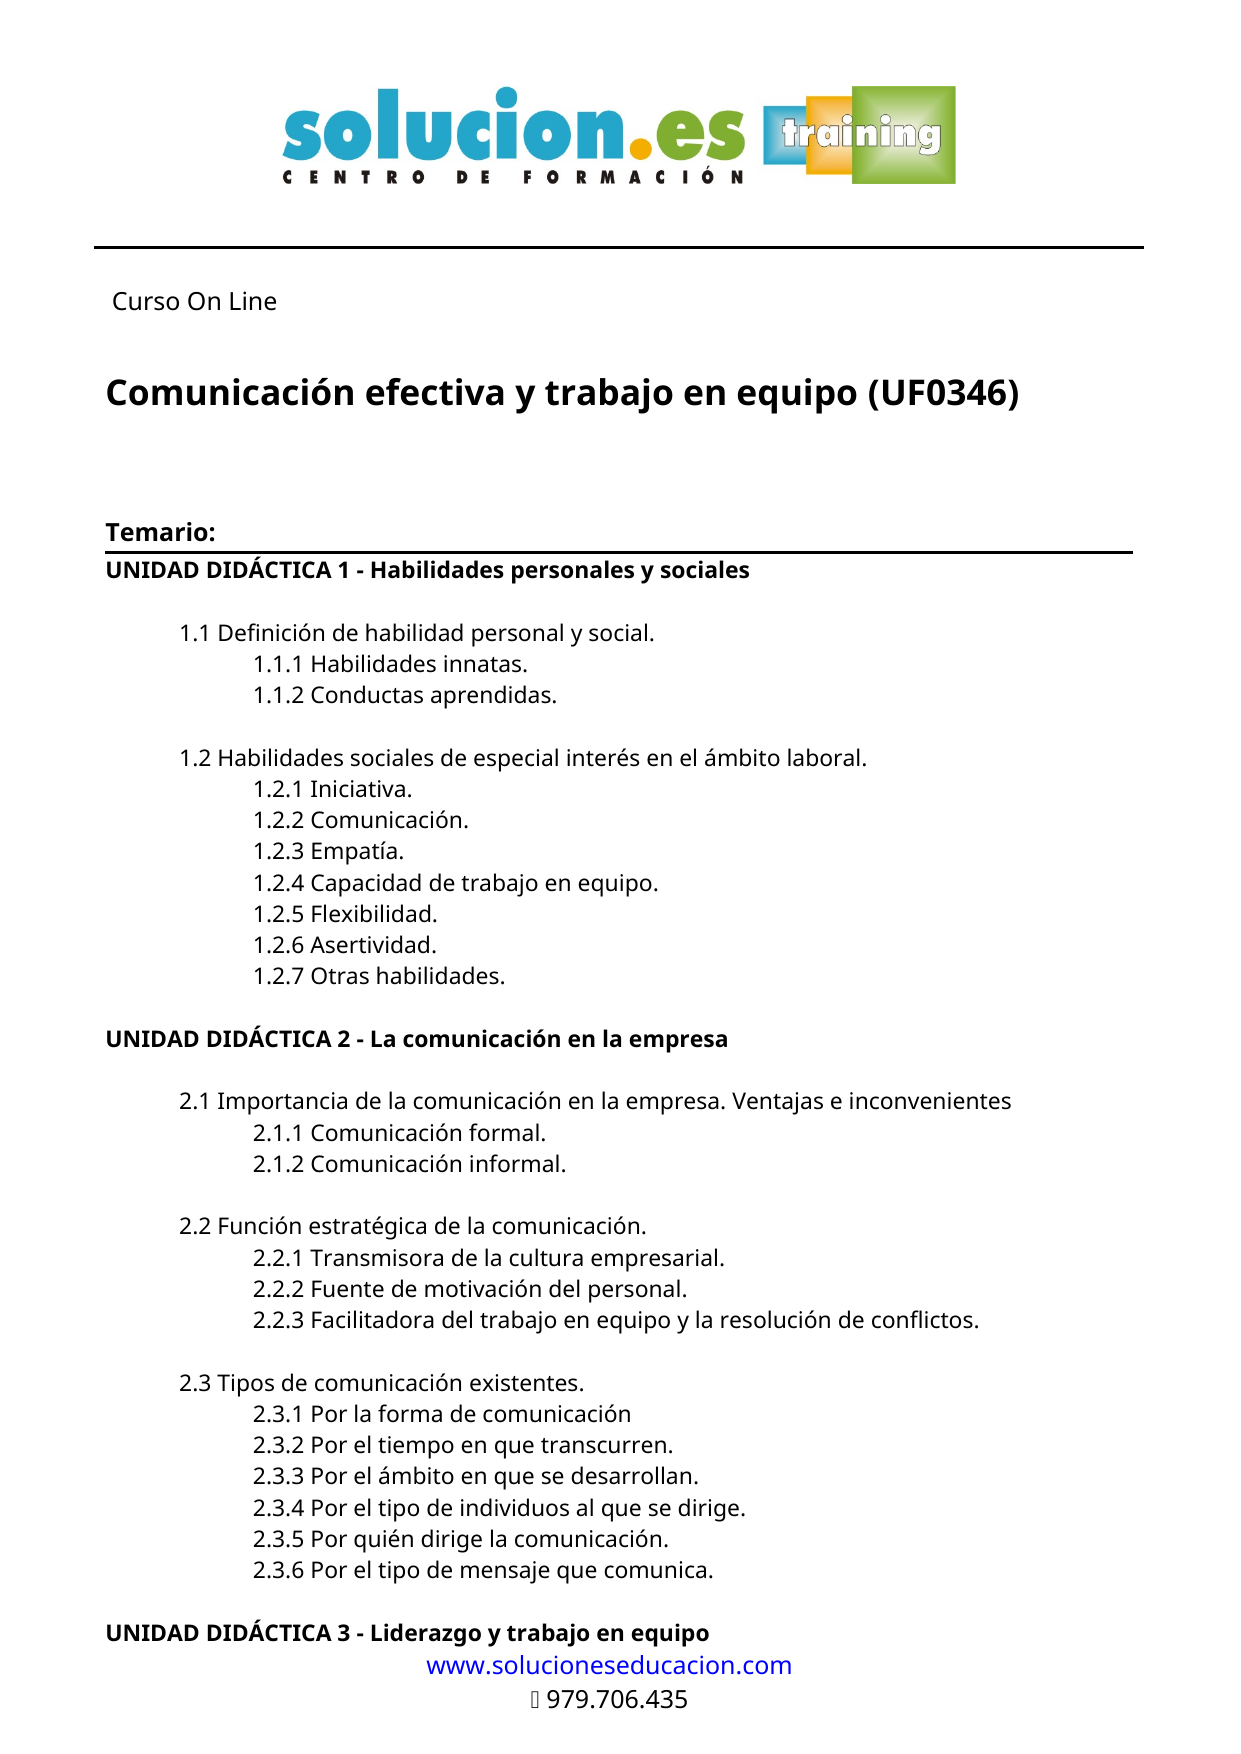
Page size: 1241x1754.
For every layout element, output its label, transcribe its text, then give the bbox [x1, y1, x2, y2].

table_header [94, 86, 1144, 246]
table_header Comunicación efectiva y trabajo en equipo (UF0346) [94, 323, 1144, 461]
table_header Temario: [94, 515, 1144, 554]
picture [282, 86, 956, 184]
table_header Curso On Line [94, 283, 1144, 317]
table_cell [94, 554, 1144, 1648]
